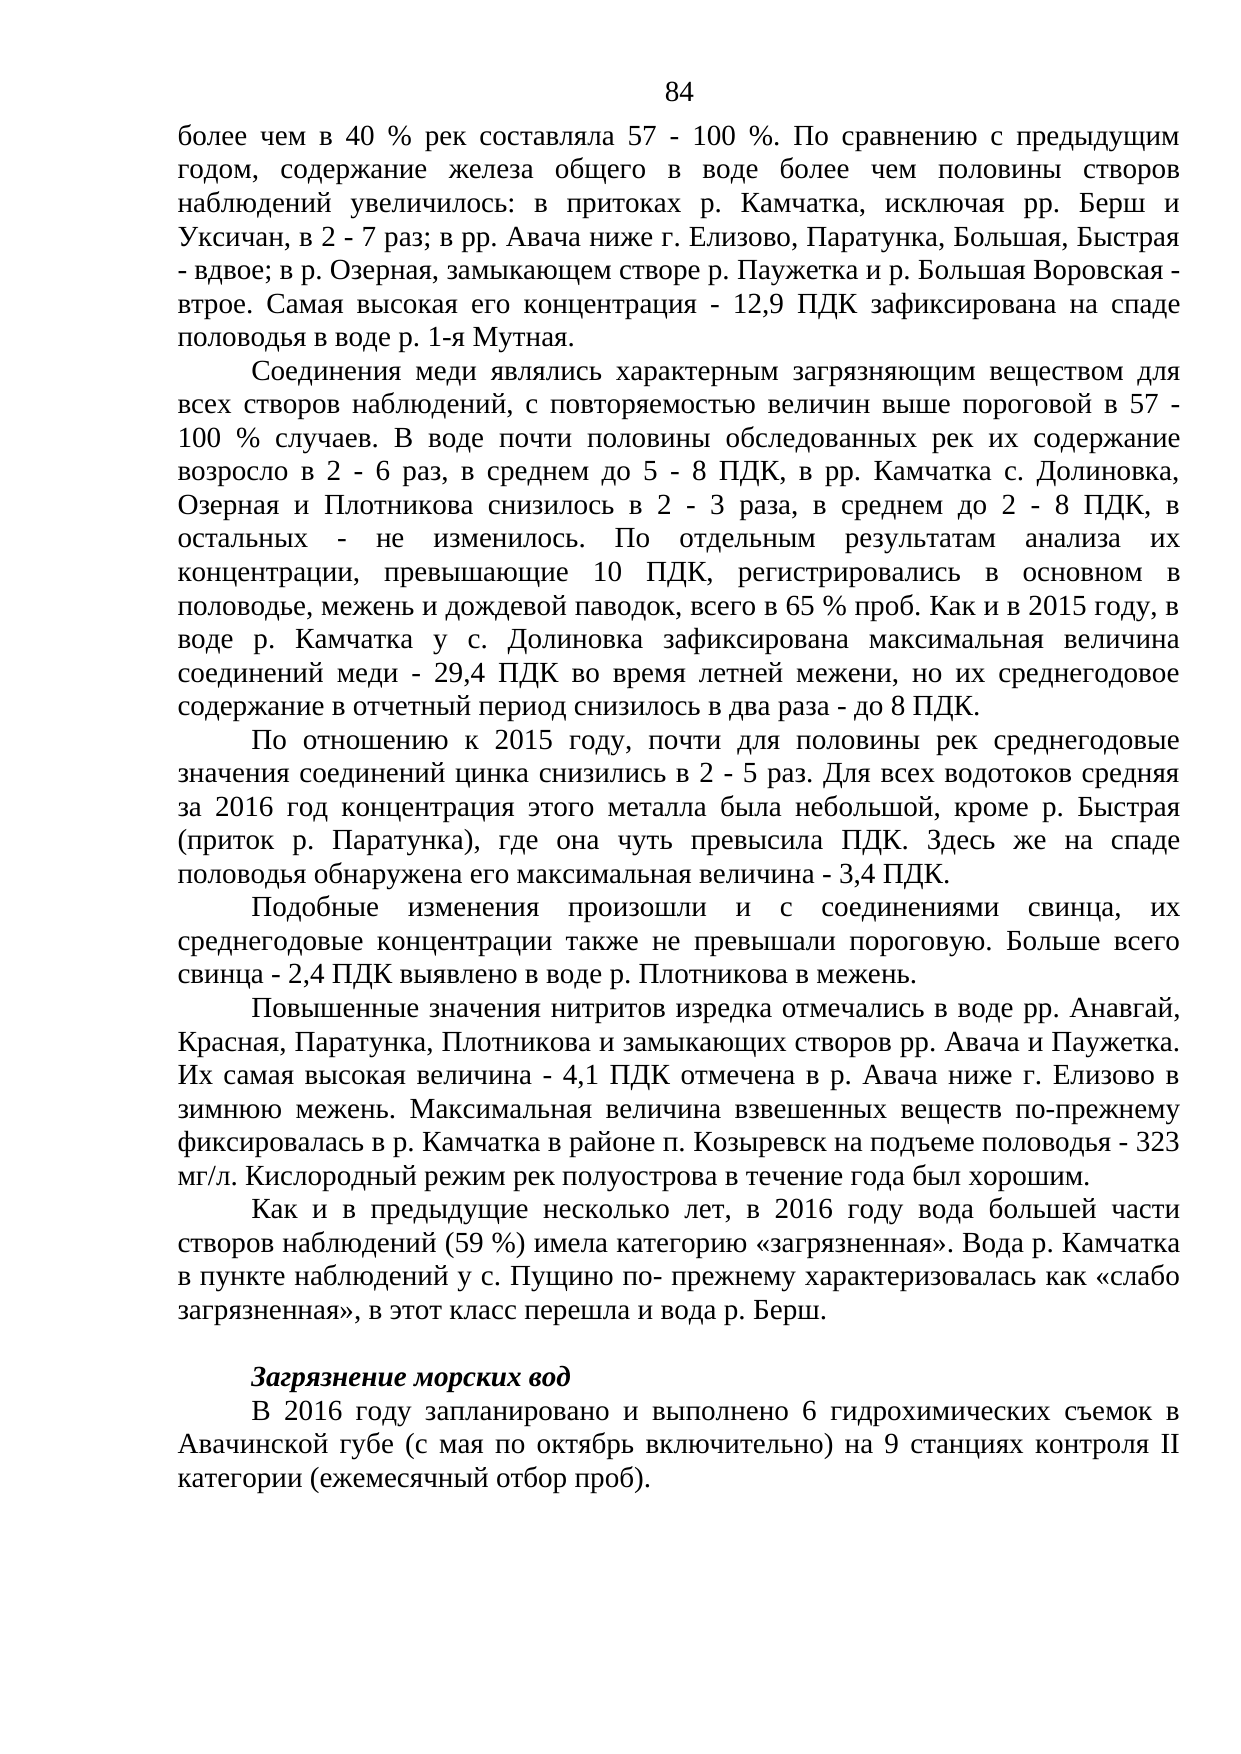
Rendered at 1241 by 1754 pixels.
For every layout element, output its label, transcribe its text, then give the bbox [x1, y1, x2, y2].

text Загрязнение морских вод [177, 1359, 1181, 1393]
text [177, 118, 1181, 353]
text Повышенные значения нитритов изредка отмечались в воде рр. Анавгай, Красная, Паратунка, Плотникова и замыкающих створов рр. Авача и Паужетка. Их самая высокая величина - 4,1 ПДК отмечена в р. Авача ниже г. Елизово в зимнюю межень. Максимальная величина взвешенных веществ по-прежнему фиксировалась в р. Камчатка в районе п. Козыревск на подъеме половодья - 323 мг/л. Кислородный режим рек полуострова в течение года был хорошим. [177, 990, 1181, 1191]
text Как и в предыдущие несколько лет, в 2016 году вода большей части створов наблюдений (59 %) имела категорию «загрязненная». Вода р. Камчатка в пункте наблюдений у с. Пущино по- прежнему характеризовалась как «слабо загрязненная», в этот класс перешла и вода р. Берш. [177, 1191, 1181, 1326]
text Соединения меди являлись характерным загрязняющим веществом для всех створов наблюдений, с повторяемостью величин выше пороговой в 57 - 100 % случаев. В воде почти половины обследованных рек их содержание возросло в 2 - 6 раз, в среднем до 5 - 8 ПДК, в рр. Камчатка с. Долиновка, Озерная и Плотникова снизилось в 2 - 3 раза, в среднем до 2 - 8 ПДК, в остальных - не изменилось. По отдельным результатам анализа их концентрации, превышающие 10 ПДК, регистрировались в основном в половодье, межень и дождевой паводок, всего в 65 % проб. Как и в 2015 году, в воде р. Камчатка у с. Долиновка зафиксирована максимальная величина соединений меди - 29,4 ПДК во время летней межени, но их среднегодовое содержание в отчетный период снизилось в два раза - до 8 ПДК. [177, 353, 1181, 722]
text По отношению к 2015 году, почти для половины рек среднегодовые значения соединений цинка снизились в 2 - 5 раз. Для всех водотоков средняя за 2016 год концентрация этого металла была небольшой, кроме р. Быстрая (приток р. Паратунка), где она чуть превысила ПДК. Здесь же на спаде половодья обнаружена его максимальная величина - 3,4 ПДК. [177, 722, 1181, 889]
text Подобные изменения произошли и с соединениями свинца, их среднегодовые концентрации также не превышали пороговую. Больше всего свинца - 2,4 ПДК выявлено в воде р. Плотникова в межень. [177, 889, 1181, 990]
text В 2016 году запланировано и выполнено 6 гидрохимических съемок в Авачинской губе (с мая по октябрь включительно) на 9 станциях контроля II категории (ежемесячный отбор проб). [177, 1393, 1181, 1493]
